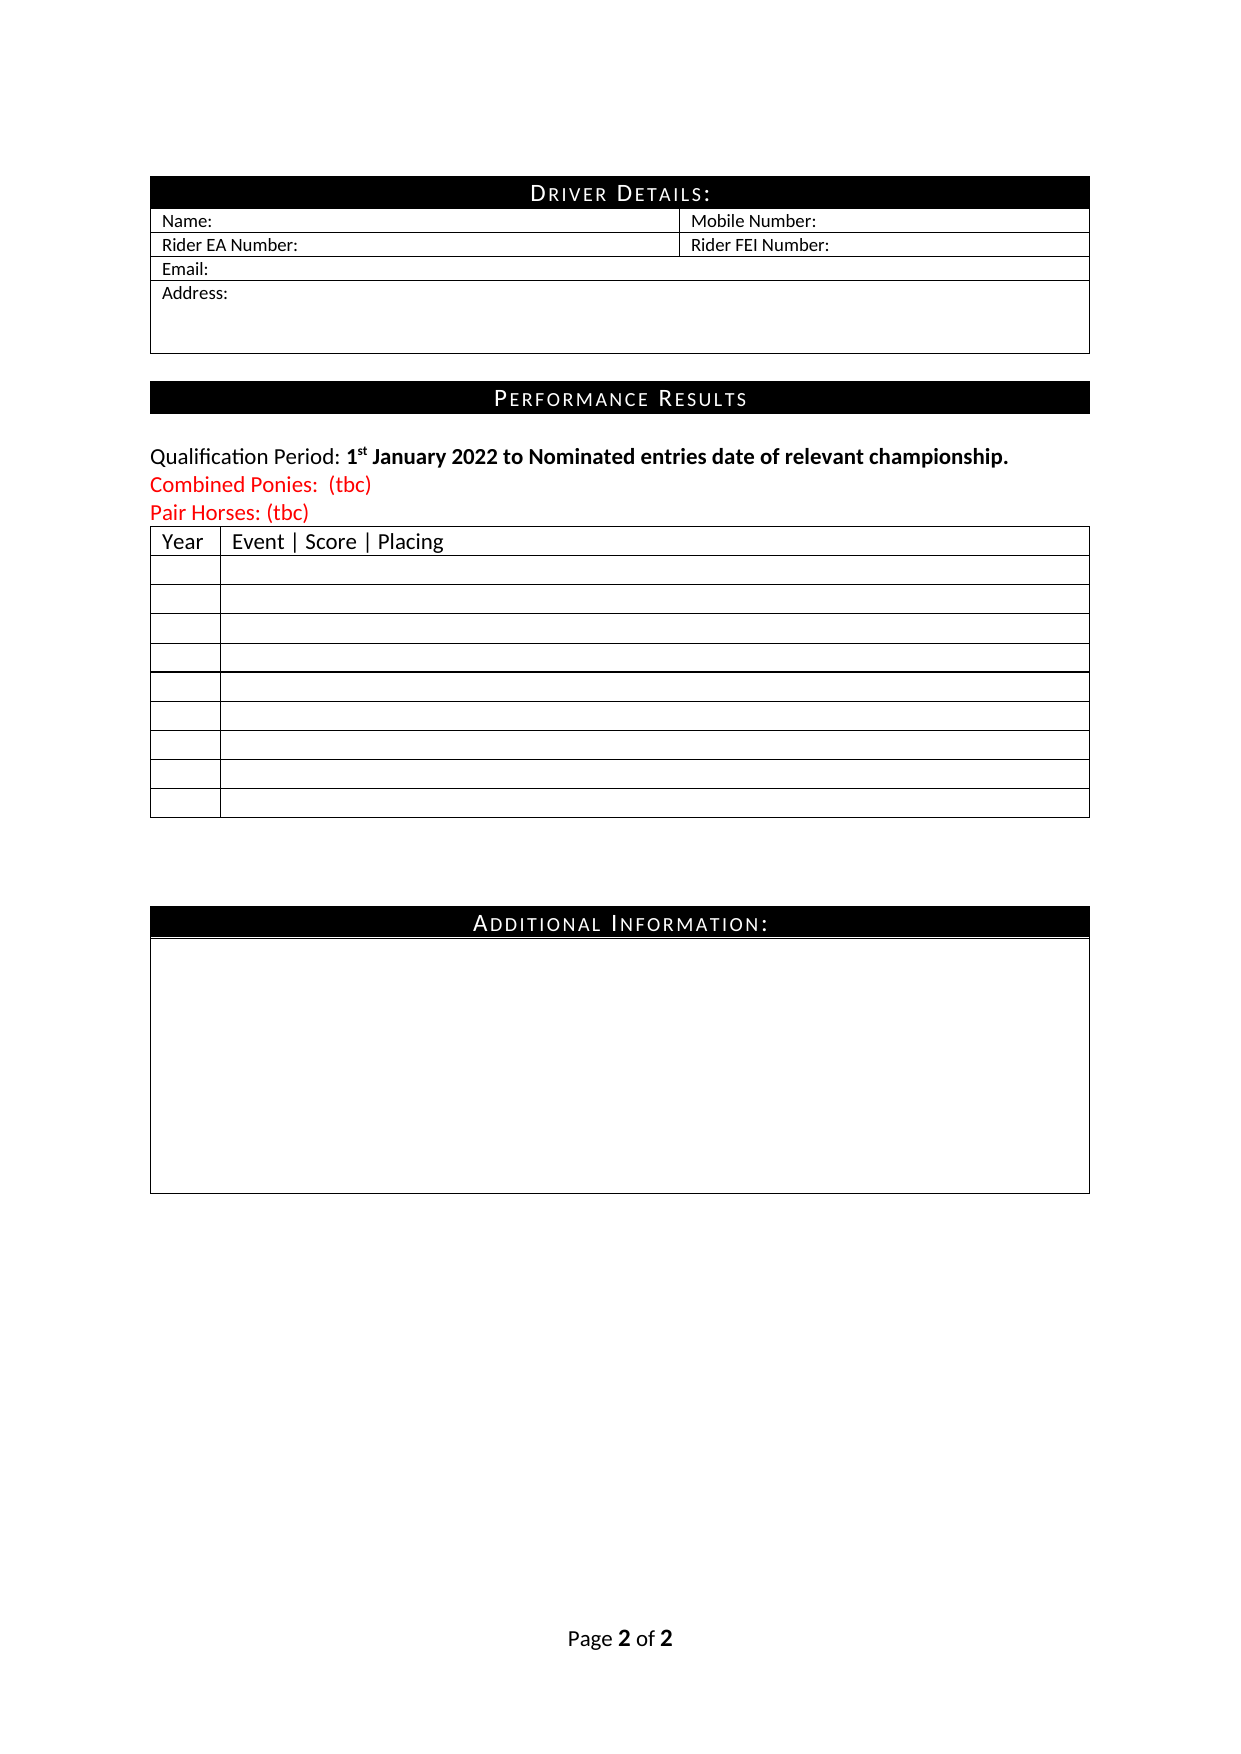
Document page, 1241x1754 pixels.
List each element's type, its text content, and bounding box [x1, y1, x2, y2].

table_cell Email: [151, 257, 1089, 280]
table_cell [151, 673, 220, 701]
table_cell [221, 731, 1089, 759]
table_cell Mobile Number: [680, 209, 1089, 232]
text Pair Horses: (tbc) [150, 498, 1090, 526]
table_cell Address: [151, 281, 1089, 353]
table_cell [151, 731, 220, 759]
table_cell [151, 644, 220, 671]
table_cell [151, 760, 220, 788]
text Qualification Period: 1st January 2022 to Nominated entries date of relevant championship. [150, 442, 1090, 470]
table_cell [221, 760, 1089, 788]
table_cell [221, 556, 1089, 584]
table_header Performance Results [151, 382, 1089, 413]
table_cell [151, 939, 1089, 1193]
table_header Driver Details: [151, 178, 1089, 208]
table_cell [221, 789, 1089, 817]
table_cell Name: [151, 209, 679, 232]
table_cell [151, 702, 220, 729]
table_cell Rider EA Number: [151, 233, 679, 256]
table_header Event | Score | Placing [221, 527, 1089, 555]
table_header Year [151, 527, 220, 555]
table_cell [221, 644, 1089, 671]
text Combined Ponies: (tbc) [150, 470, 1090, 498]
table_cell [151, 556, 220, 584]
table_cell [151, 789, 220, 817]
table_cell Rider FEI Number: [680, 233, 1089, 256]
table_cell [221, 673, 1089, 701]
table_cell [221, 702, 1089, 729]
table_cell [151, 614, 220, 642]
table_cell [221, 614, 1089, 642]
table_cell [221, 585, 1089, 613]
table_cell [151, 585, 220, 613]
table_header Additional Information: [151, 907, 1089, 937]
